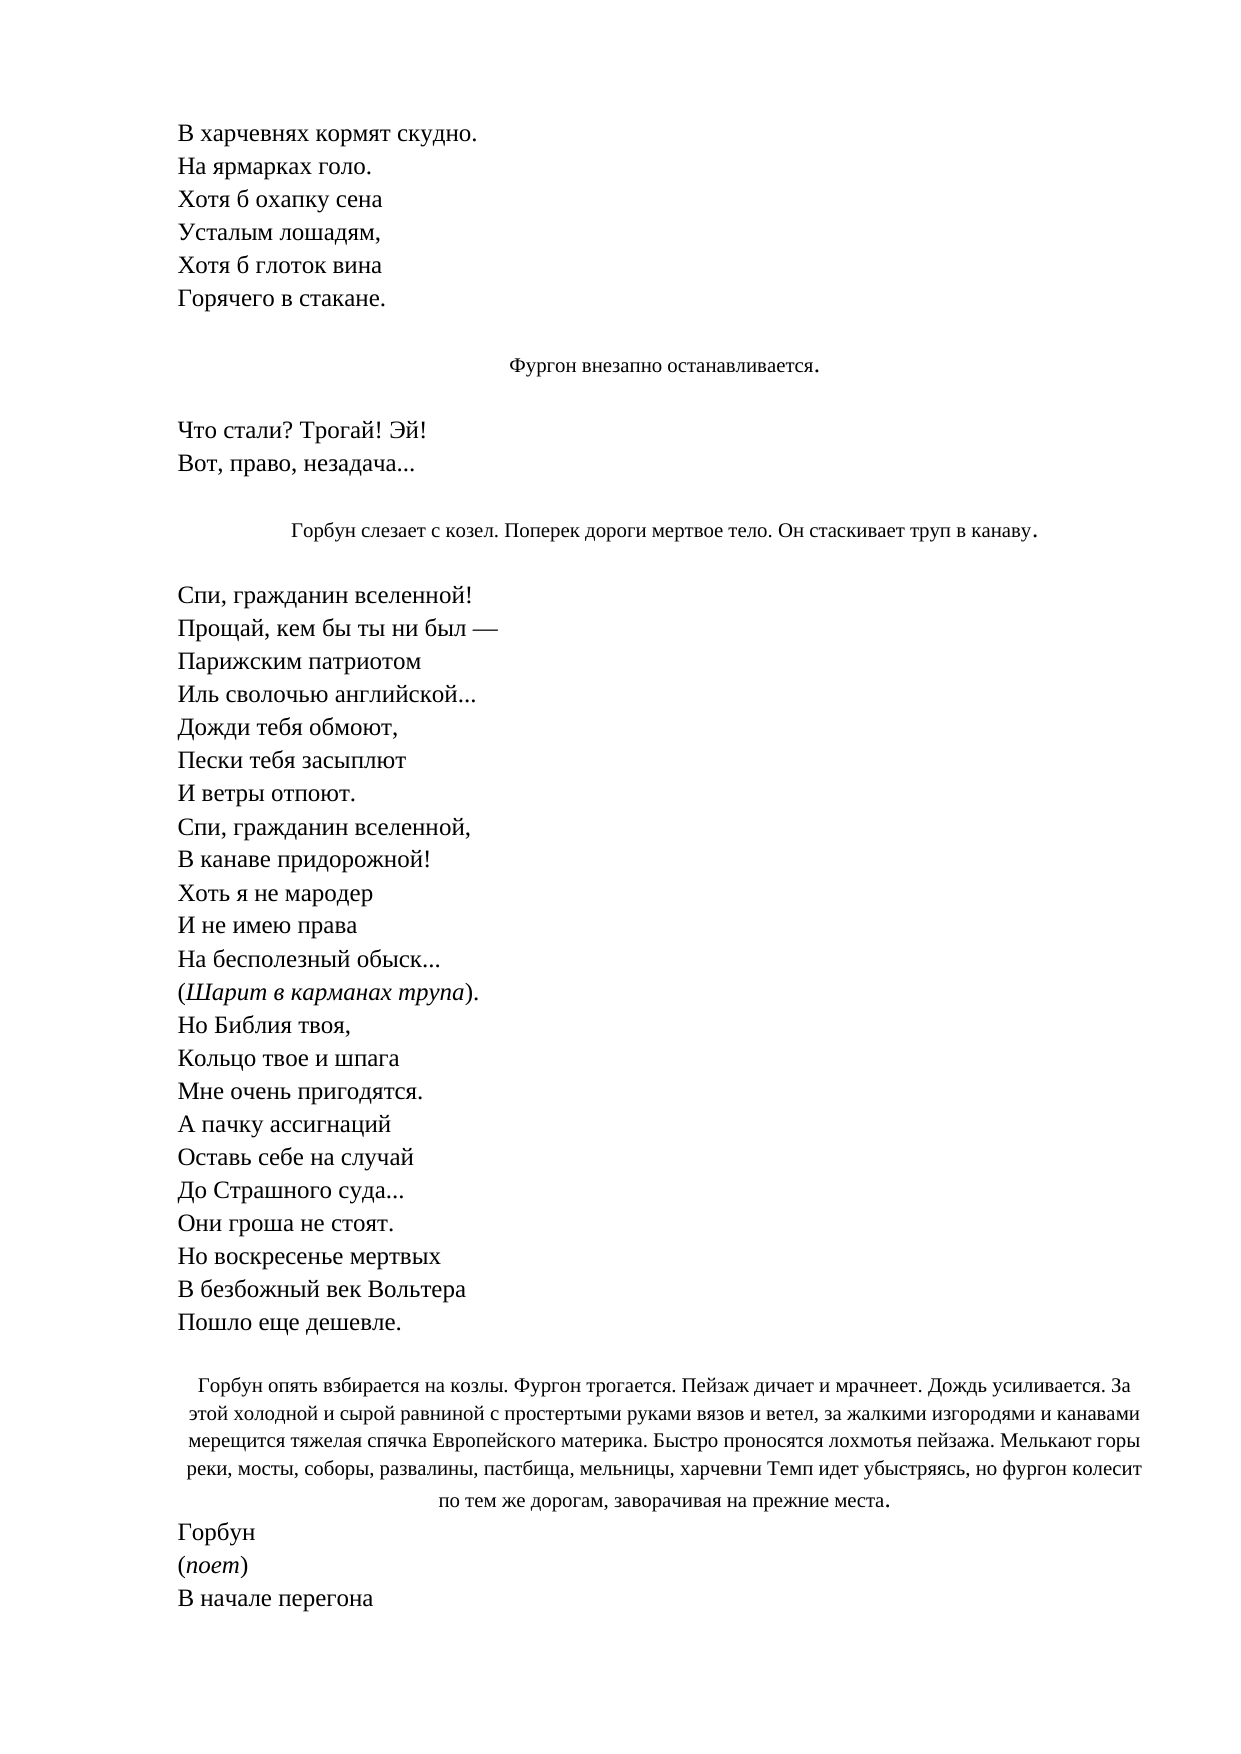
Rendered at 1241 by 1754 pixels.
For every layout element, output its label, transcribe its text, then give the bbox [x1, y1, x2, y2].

text На бесполезный обыск... [177, 944, 1152, 972]
text И ветры отпоют. [177, 778, 1152, 807]
text Пески тебя засыплют [177, 746, 1152, 774]
text Но воскресенье мертвых [177, 1241, 1152, 1269]
text В начале перегона [177, 1583, 1152, 1612]
text Но Библия твоя, [177, 1010, 1152, 1038]
text Оставь себе на случай [177, 1142, 1152, 1171]
text Хотя б охапку сена [177, 184, 1152, 213]
text Пошло еще дешевле. [177, 1307, 1152, 1336]
text А пачку ассигнаций [177, 1109, 1152, 1137]
text Кольцо твое и шпага [177, 1043, 1152, 1071]
text В безбожный век Вольтера [177, 1274, 1152, 1303]
text Фургон внезапно останавливается. [177, 349, 1152, 378]
text Мне очень пригодятся. [177, 1076, 1152, 1104]
text Хоть я не мародер [177, 878, 1152, 906]
text До Страшного суда... [177, 1175, 1152, 1203]
text И не имею права [177, 911, 1152, 939]
text Дожди тебя обмоют, [177, 712, 1152, 741]
text В канаве придорожной! [177, 844, 1152, 873]
text Горбун [177, 1517, 1152, 1546]
text Хотя б глоток вина [177, 250, 1152, 279]
text Спи, гражданин вселенной, [177, 812, 1152, 840]
text Горячего в стакане. [177, 283, 1152, 312]
text Вот, право, незадача... [177, 448, 1152, 477]
text Усталым лошадям, [177, 217, 1152, 246]
text (поет) [177, 1550, 1152, 1579]
text Иль сволочью английской... [177, 679, 1152, 708]
text Прощай, кем бы ты ни был — [177, 613, 1152, 642]
text Горбун слезает с козел. Поперек дороги мертвое тело. Он стаскивает труп в канаву. [177, 514, 1152, 543]
text Спи, гражданин вселенной! [177, 580, 1152, 609]
text (Шарит в карманах трупа). [177, 977, 1152, 1005]
text Они гроша не стоят. [177, 1208, 1152, 1237]
text Что стали? Трогай! Эй! [177, 415, 1152, 444]
text В харчевнях кормят скудно. [177, 118, 1152, 147]
text Горбун опять взбирается на козлы. Фургон трогается. Пейзаж дичает и мрачнеет. Дождь усиливается. За этой холодной и сырой равниной с простертыми руками вязов и ветел, за жалкими изгородями и канавами мерещится тяжелая спячка Европейского материка. Быстро проносятся лохмотья пейзажа. Мелькают горы реки, мосты, соборы, развалины, пастбища, мельницы, харчевни Темп идет убыстряясь, но фургон колесит по тем же дорогам, заворачивая на прежние места. [177, 1373, 1152, 1513]
text На ярмарках голо. [177, 151, 1152, 180]
text Парижским патриотом [177, 646, 1152, 675]
